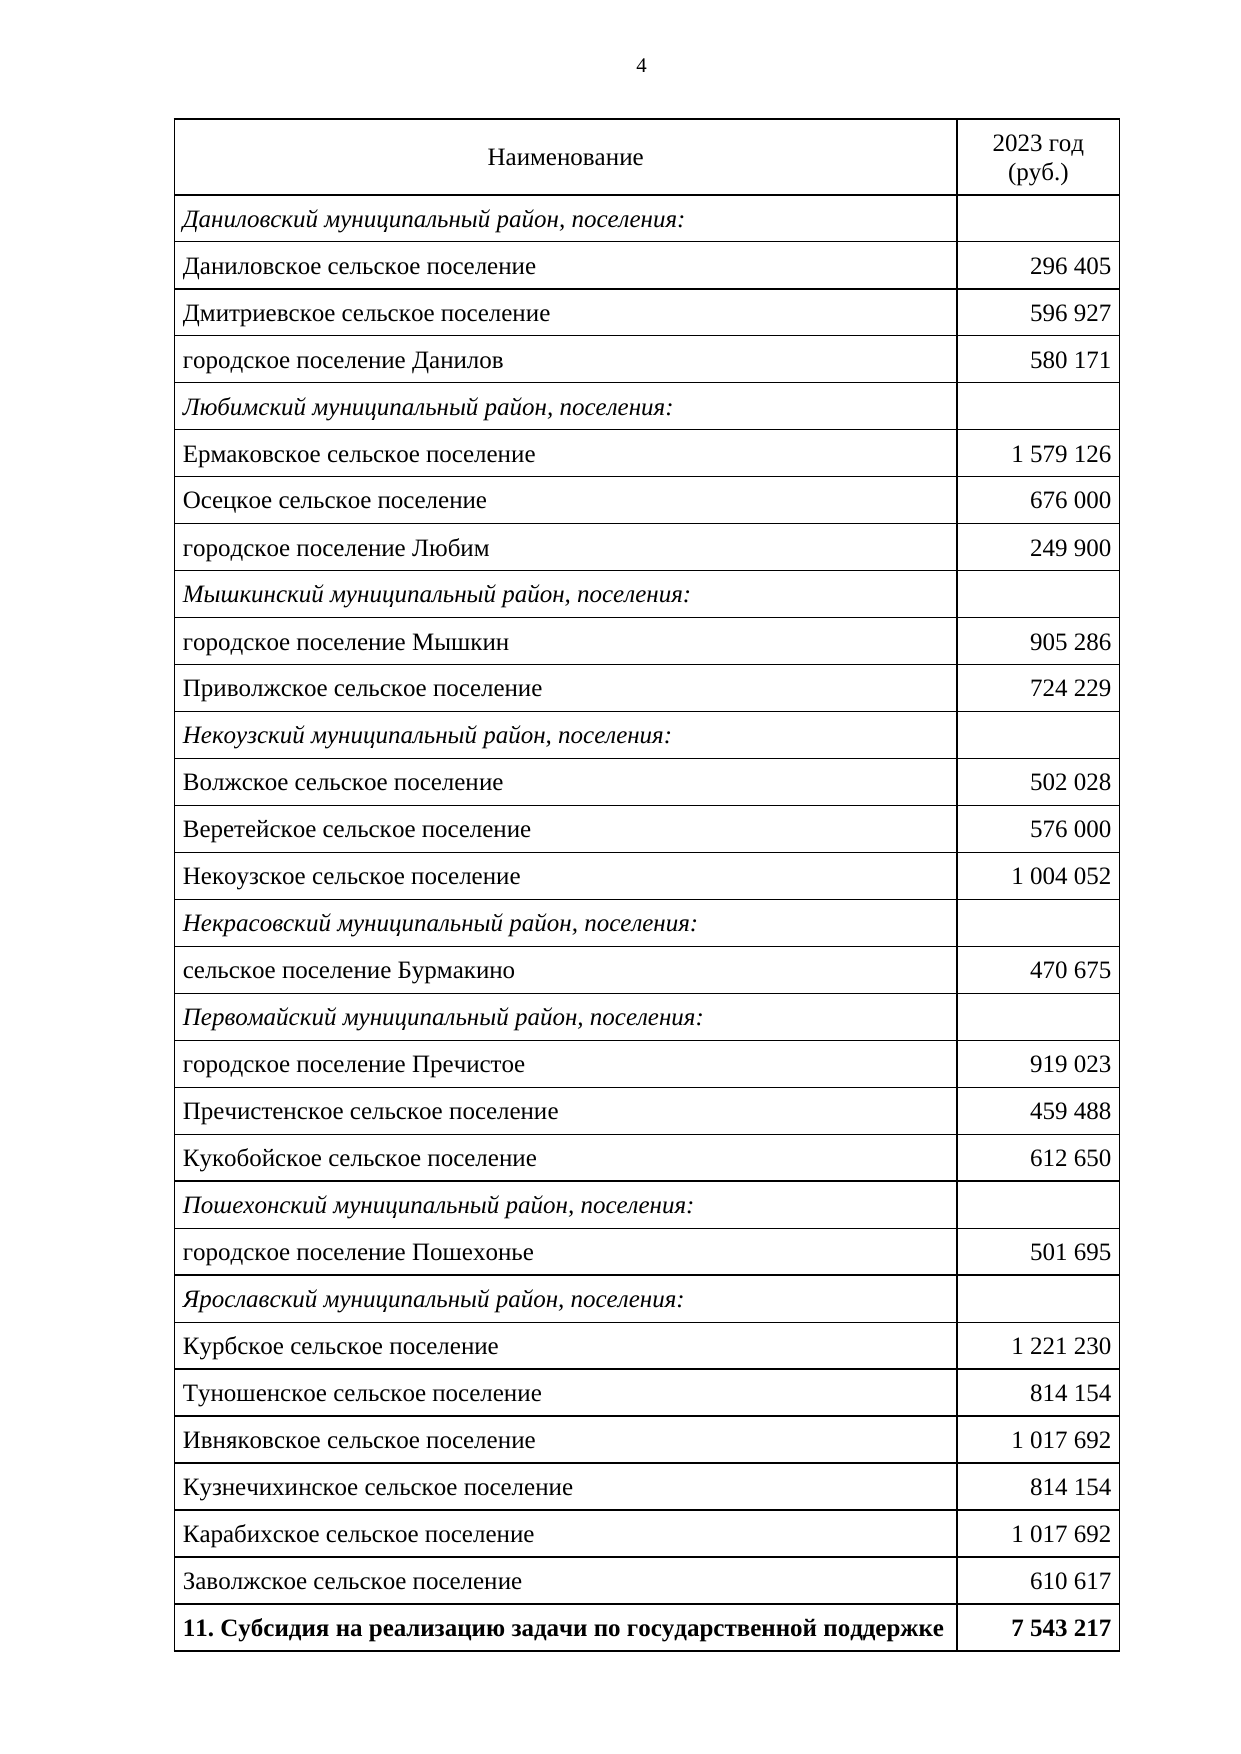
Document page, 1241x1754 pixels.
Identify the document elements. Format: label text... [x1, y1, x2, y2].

table_cell 576 000 [958, 806, 1119, 852]
table_cell 249 900 [958, 524, 1119, 570]
table_cell 501 695 [958, 1229, 1119, 1274]
table_cell 296 405 [958, 242, 1119, 288]
table_cell городское поселение Мышкин [175, 618, 956, 664]
table_cell 1 017 692 [958, 1511, 1119, 1556]
table_cell 612 650 [958, 1135, 1119, 1180]
table_cell городское поселение Данилов [175, 336, 956, 382]
table_cell городское поселение Пречистое [175, 1041, 956, 1086]
table_cell [958, 571, 1119, 617]
table_cell Первомайский муниципальный район, поселения: [175, 994, 956, 1039]
table_cell 814 154 [958, 1370, 1119, 1415]
table_cell 1 579 126 [958, 430, 1119, 476]
table_header 2023 год (руб.) [958, 120, 1119, 194]
table_cell Некоузское сельское поселение [175, 853, 956, 898]
table_cell Заволжское сельское поселение [175, 1558, 956, 1603]
table_cell 580 171 [958, 336, 1119, 382]
table_cell Даниловский муниципальный район, поселения: [175, 196, 956, 241]
table_cell 470 675 [958, 947, 1119, 992]
table_cell городское поселение Пошехонье [175, 1229, 956, 1274]
table_cell Ярославский муниципальный район, поселения: [175, 1276, 956, 1321]
table_cell Мышкинский муниципальный район, поселения: [175, 571, 956, 617]
table_cell Туношенское сельское поселение [175, 1370, 956, 1415]
table_cell Карабихское сельское поселение [175, 1511, 956, 1556]
table_cell Приволжское сельское поселение [175, 665, 956, 711]
table_cell Ермаковское сельское поселение [175, 430, 956, 476]
table_cell 1 004 052 [958, 853, 1119, 898]
table_cell Волжское сельское поселение [175, 759, 956, 804]
table_cell 905 286 [958, 618, 1119, 664]
table_cell 7 543 217 [958, 1605, 1119, 1650]
table_cell 724 229 [958, 665, 1119, 711]
table_cell Кукобойское сельское поселение [175, 1135, 956, 1180]
table_cell Пречистенское сельское поселение [175, 1088, 956, 1133]
table_cell 610 617 [958, 1558, 1119, 1603]
table_cell Кузнечихинское сельское поселение [175, 1464, 956, 1509]
table_cell сельское поселение Бурмакино [175, 947, 956, 992]
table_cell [175, 1605, 956, 1650]
table_cell городское поселение Любим [175, 524, 956, 570]
table_header Наименование [175, 120, 956, 194]
table_cell [958, 196, 1119, 241]
table_cell 1 017 692 [958, 1417, 1119, 1462]
table_cell 1 221 230 [958, 1323, 1119, 1368]
table_cell Некрасовский муниципальный район, поселения: [175, 900, 956, 946]
table_cell [958, 994, 1119, 1039]
table_cell [958, 900, 1119, 946]
table_cell [958, 1182, 1119, 1227]
table_cell [958, 383, 1119, 429]
table_cell Некоузский муниципальный район, поселения: [175, 712, 956, 758]
table_cell Любимский муниципальный район, поселения: [175, 383, 956, 429]
table_cell 814 154 [958, 1464, 1119, 1509]
table_cell 676 000 [958, 477, 1119, 523]
table_cell [958, 1276, 1119, 1321]
table_cell Дмитриевское сельское поселение [175, 290, 956, 335]
table_cell Ивняковское сельское поселение [175, 1417, 956, 1462]
table_cell Курбское сельское поселение [175, 1323, 956, 1368]
table_cell Осецкое сельское поселение [175, 477, 956, 523]
table_cell 502 028 [958, 759, 1119, 804]
table_cell Пошехонский муниципальный район, поселения: [175, 1182, 956, 1227]
table_cell 596 927 [958, 290, 1119, 335]
table_cell [958, 712, 1119, 758]
table_cell 459 488 [958, 1088, 1119, 1133]
table_cell 919 023 [958, 1041, 1119, 1086]
table_cell Даниловское сельское поселение [175, 242, 956, 288]
table_cell Веретейское сельское поселение [175, 806, 956, 852]
